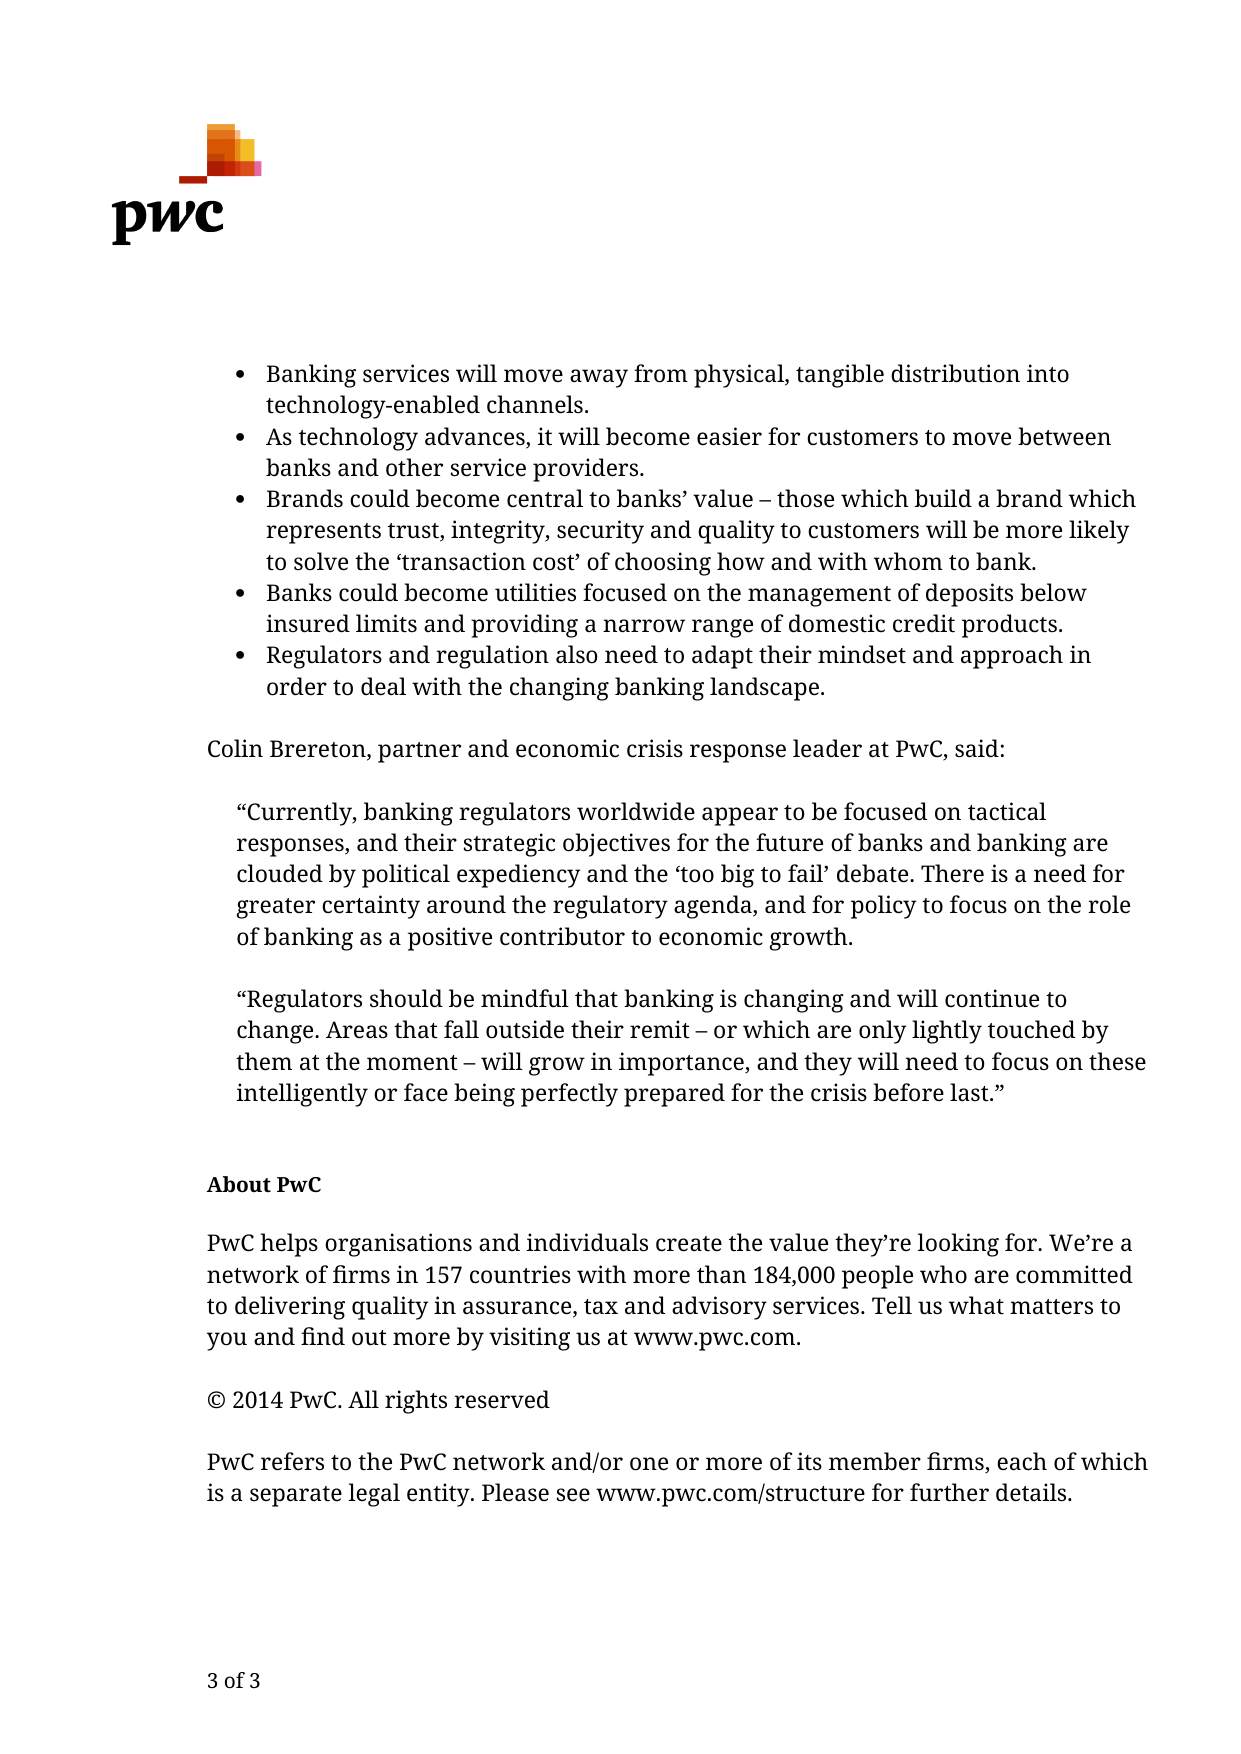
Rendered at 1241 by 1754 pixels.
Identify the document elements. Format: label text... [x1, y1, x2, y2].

list Brands could become central to banks’ value – those which build a brand which represents trust, integrity, security and quality to customers will be more likely to solve the ‘transaction cost’ of choosing how and with whom to bank. [236, 483, 1152, 577]
text © 2014 PwC. All rights reserved [207, 1384, 1152, 1415]
list Banking services will move away from physical, tangible distribution into technology-enabled channels. [236, 358, 1152, 421]
text Colin Brereton, partner and economic crisis response leader at PwC, said: [207, 733, 1152, 764]
text About PwC [207, 1171, 1152, 1199]
text PwC helps organisations and individuals create the value they’re looking for. We’re a network of firms in 157 countries with more than 184,000 people who are committed to delivering quality in assurance, tax and advisory services. Tell us what matters to you and find out more by visiting us at www.pwc.com. [207, 1227, 1152, 1352]
list As technology advances, it will become easier for customers to move between banks and other service providers. [236, 421, 1152, 483]
text “Regulators should be mindful that banking is changing and will continue to change. Areas that fall outside their remit – or which are only lightly touched by them at the moment – will grow in importance, and they will need to focus on these intelligently or face being perfectly prepared for the crisis before last.” [236, 983, 1152, 1108]
text “Currently, banking regulators worldwide appear to be focused on tactical responses, and their strategic objectives for the future of banks and banking are clouded by political expediency and the ‘too big to fail’ debate. There is a need for greater certainty around the regulatory agenda, and for policy to focus on the role of banking as a positive contributor to economic growth. [236, 796, 1152, 952]
list Banks could become utilities focused on the management of deposits below insured limits and providing a narrow range of domestic credit products. [236, 577, 1152, 639]
picture [70, 80, 303, 289]
list Regulators and regulation also need to adapt their mindset and approach in order to deal with the changing banking landscape. [236, 639, 1152, 702]
text PwC refers to the PwC network and/or one or more of its member firms, each of which is a separate legal entity. Please see www.pwc.com/structure for further details. [207, 1446, 1152, 1509]
